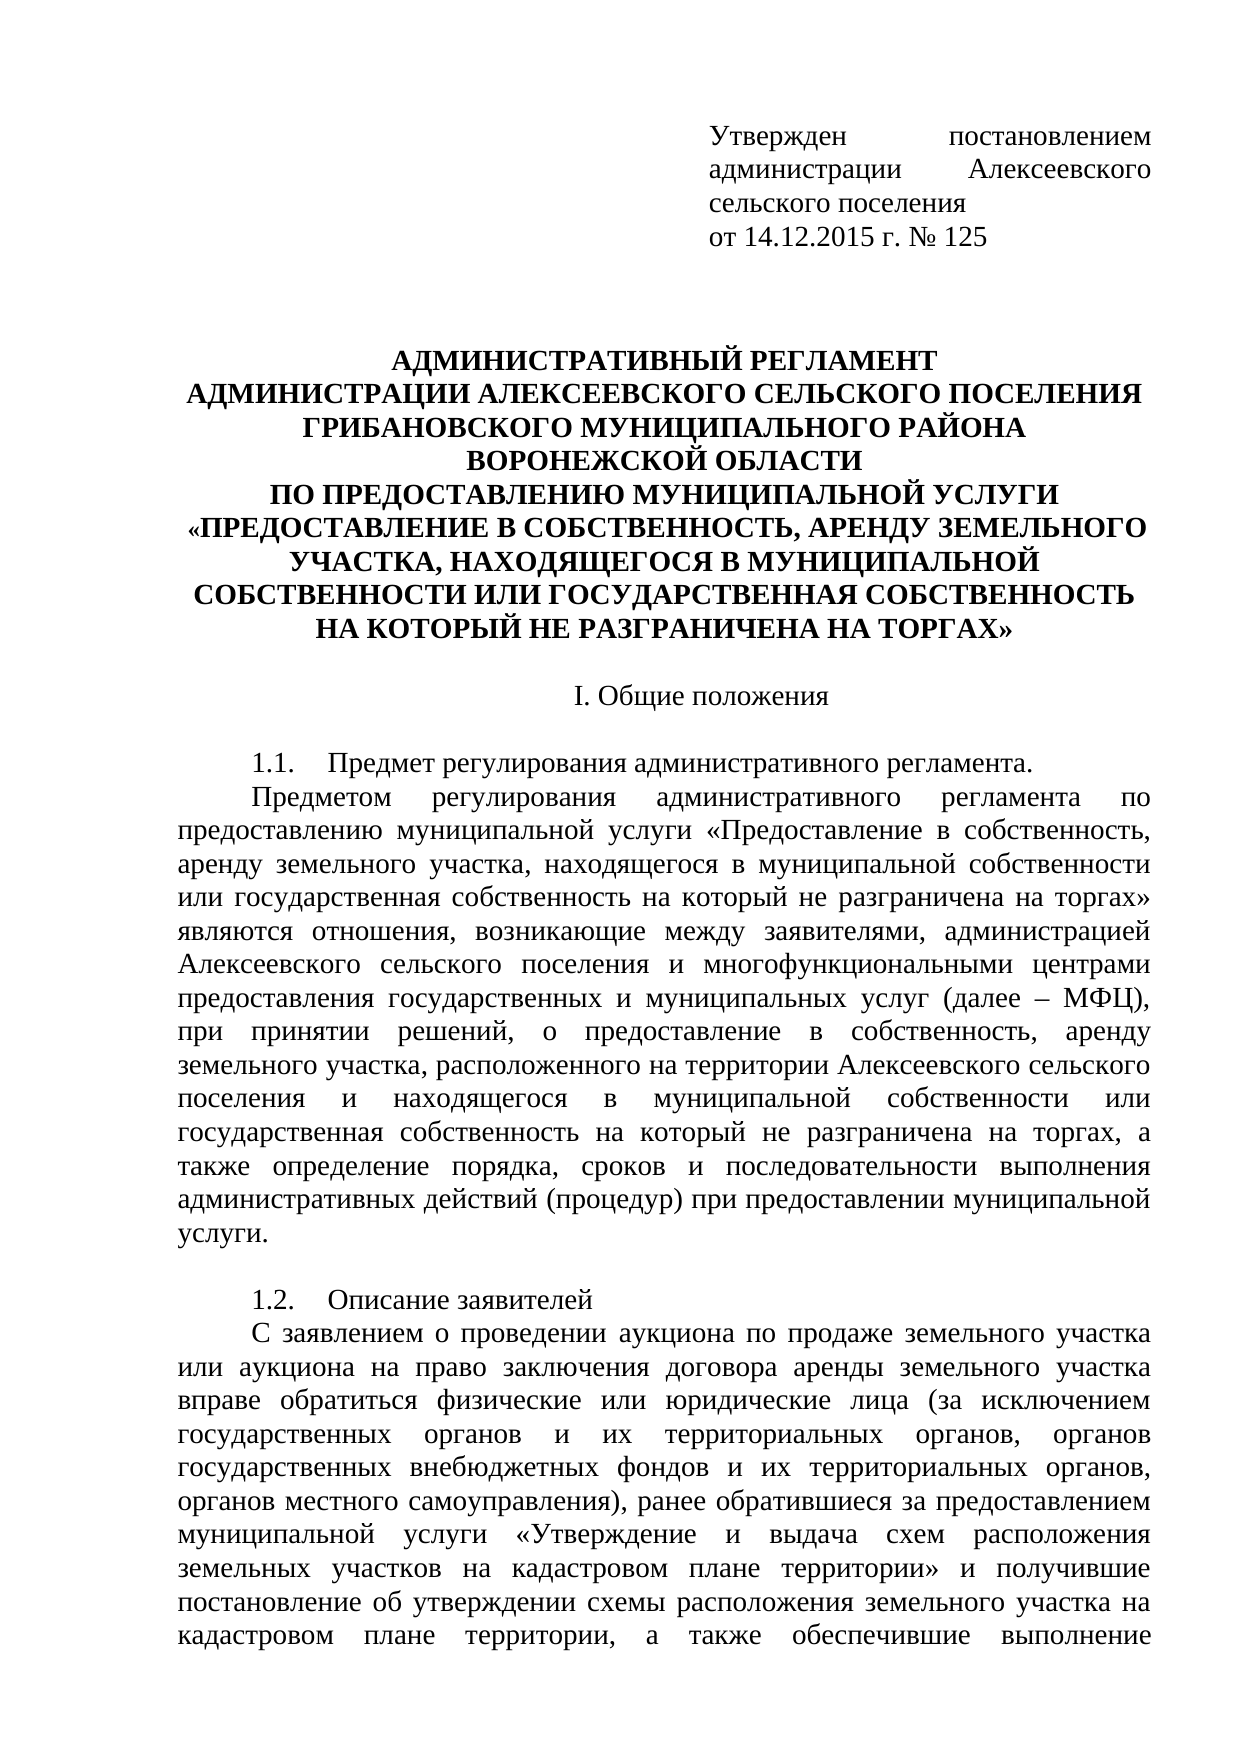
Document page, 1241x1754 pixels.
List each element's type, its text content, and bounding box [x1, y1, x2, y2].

list Предмет регулирования административного регламента. [177, 745, 1152, 779]
title «ПРЕДОСТАВЛЕНИЕ В СОБСТВЕННОСТЬ, АРЕНДУ ЗЕМЕЛЬНОГО УЧАСТКА, НАХОДЯЩЕГОСЯ В МУНИЦИПАЛЬНОЙ СОБСТВЕННОСТИ ИЛИ ГОСУДАРСТВЕННАЯ СОБСТВЕННОСТЬ НА КОТОРЫЙ НЕ РАЗГРАНИЧЕНА НА ТОРГАХ» [177, 510, 1152, 644]
text АДМИНИСТРАЦИИ АЛЕКСЕЕВСКОГО СЕЛЬСКОГО ПОСЕЛЕНИЯ ГРИБАНОВСКОГО МУНИЦИПАЛЬНОГО РАЙОНА ВОРОНЕЖСКОЙ ОБЛАСТИ [177, 376, 1152, 477]
text Предметом регулирования административного регламента по предоставлению муниципальной услуги «Предоставление в собственность, аренду земельного участка, находящегося в муниципальной собственности или государственная собственность на который не разграничена на торгах» являются отношения, возникающие между заявителями, администрацией Алексеевского сельского поселения и многофункциональными центрами предоставления государственных и муниципальных услуг (далее – МФЦ), при принятии решений, о предоставление в собственность, аренду земельного участка, расположенного на территории Алексеевского сельского поселения и находящегося в муниципальной собственности или государственная собственность на который не разграничена на торгах, а также определение порядка, сроков и последовательности выполнения административных действий (процедур) при предоставлении муниципальной услуги. [177, 779, 1152, 1248]
text I. Общие положения [177, 678, 1152, 712]
text ПО ПРЕДОСТАВЛЕНИЮ МУНИЦИПАЛЬНОЙ УСЛУГИ [177, 477, 1152, 510]
list Описание заявителей [177, 1282, 1152, 1315]
text АДМИНИСТРАТИВНЫЙ РЕГЛАМЕНТ [177, 343, 1152, 376]
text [177, 1315, 1152, 1651]
text от 14.12.2015 г. № 125 [709, 219, 1152, 252]
text Утвержден постановлением администрации Алексеевского сельского поселения [709, 118, 1152, 219]
